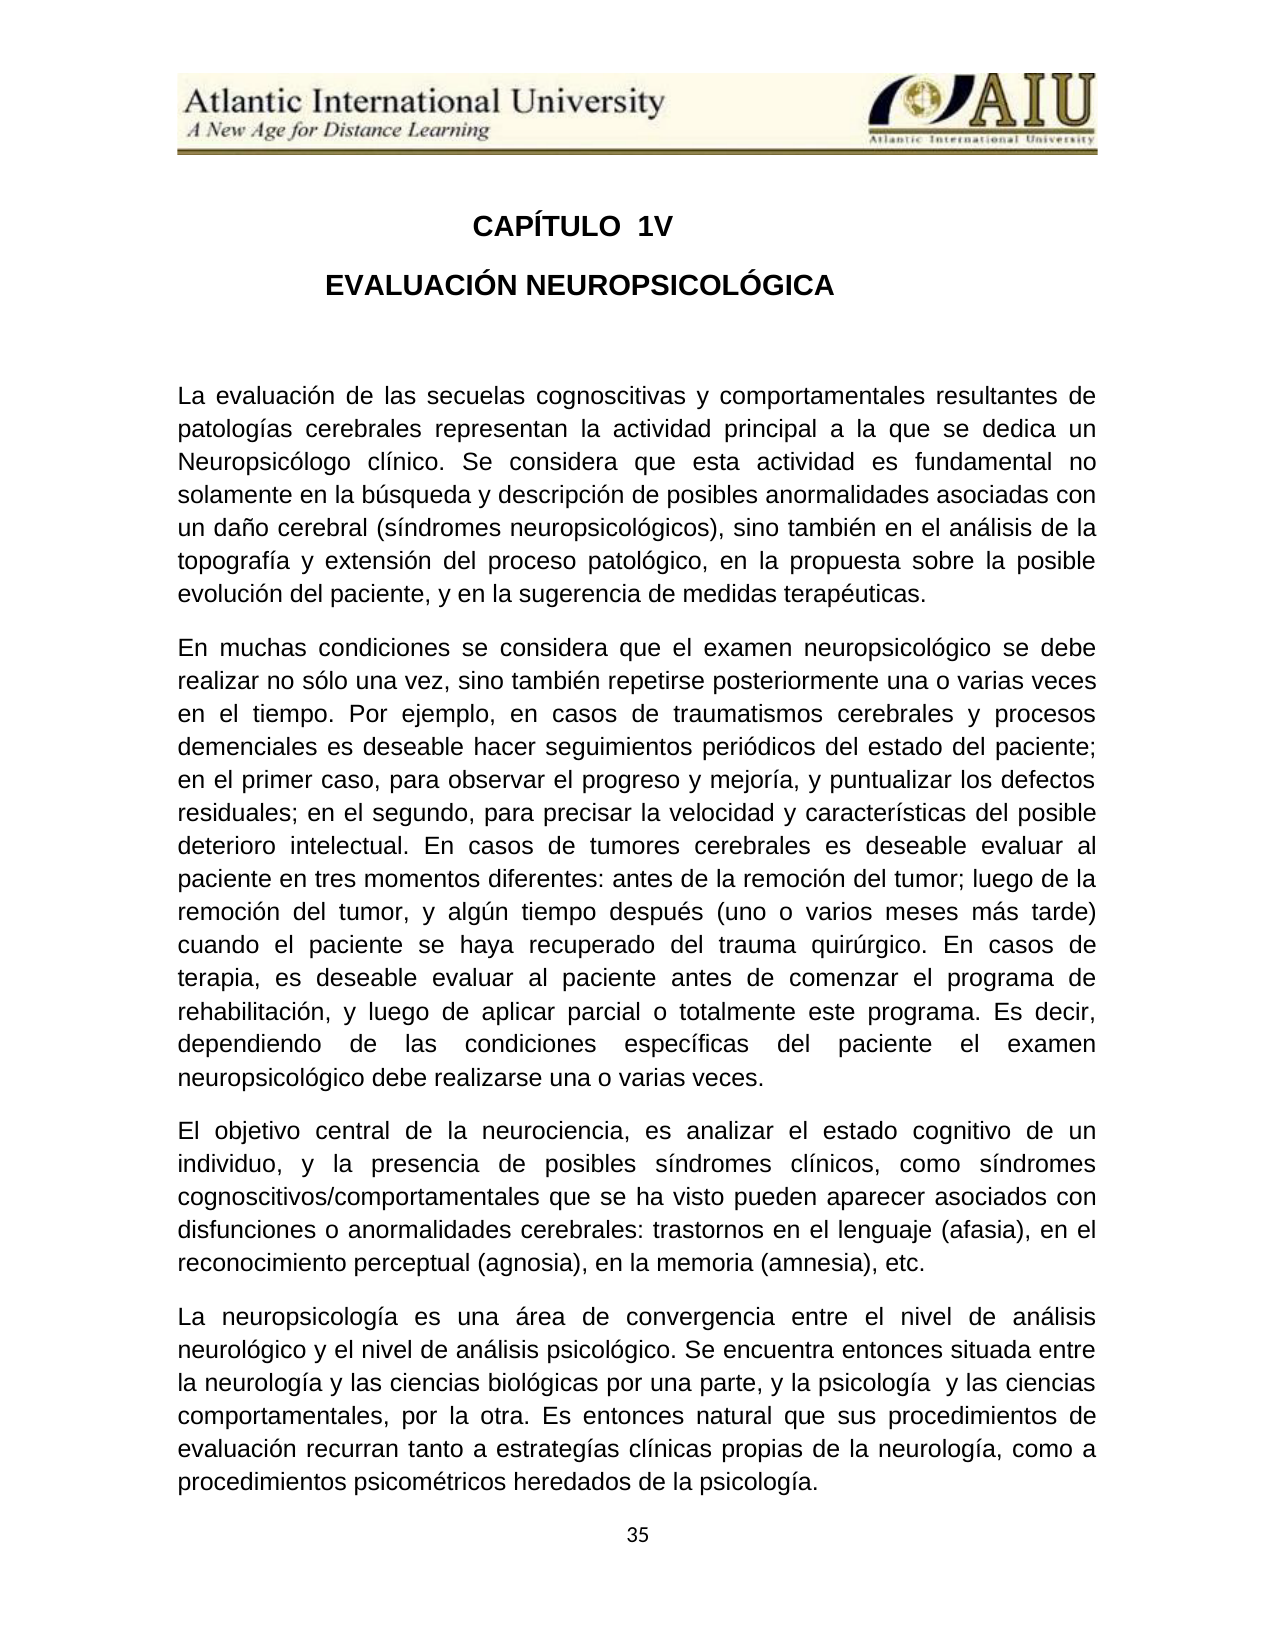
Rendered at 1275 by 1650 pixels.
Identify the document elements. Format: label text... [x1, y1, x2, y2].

text La evaluación de las secuelas cognoscitivas y comportamentales resultantes de patologías cerebrales representan la actividad principal a la que se dedica un Neuropsicólogo clínico. Se considera que esta actividad es fundamental no solamente en la búsqueda y descripción de posibles anormalidades asociadas con un daño cerebral (síndromes neuropsicológicos), sino también en el análisis de la topografía y extensión del proceso patológico, en la propuesta sobre la posible evolución del paciente, y en la sugerencia de medidas terapéuticas. [177, 381, 1098, 608]
text EVALUACIÓN NEUROPSICOLÓGICA [251, 268, 1098, 302]
text En muchas condiciones se considera que el examen neuropsicológico se debe realizar no sólo una vez, sino también repetirse posteriormente una o varias veces en el tiempo. Por ejemplo, en casos de traumatismos cerebrales y procesos demenciales es deseable hacer seguimientos periódicos del estado del paciente; en el primer caso, para observar el progreso y mejoría, y puntualizar los defectos residuales; en el segundo, para precisar la velocidad y características del posible deterioro intelectual. En casos de tumores cerebrales es deseable evaluar al paciente en tres momentos diferentes: antes de la remoción del tumor; luego de la remoción del tumor, y algún tiempo después (uno o varios meses más tarde) cuando el paciente se haya recuperado del trauma quirúrgico. En casos de terapia, es deseable evaluar al paciente antes de comenzar el programa de rehabilitación, y luego de aplicar parcial o totalmente este programa. Es decir, dependiendo de las condiciones específicas del paciente el examen neuropsicológico debe realizarse una o varias veces. [177, 633, 1098, 1091]
text La neuropsicología es una área de convergencia entre el nivel de análisis neurológico y el nivel de análisis psicológico. Se encuentra entonces situada entre la neurología y las ciencias biológicas por una parte, y la psicología y las ciencias comportamentales, por la otra. Es entonces natural que sus procedimientos de evaluación recurran tanto a estrategías clínicas propias de la neurología, como a procedimientos psicométricos heredados de la psicología. [177, 1302, 1098, 1496]
text CAPÍTULO 1V [398, 209, 1098, 242]
text El objetivo central de la neurociencia, es analizar el estado cognitivo de un individuo, y la presencia de posibles síndromes clínicos, como síndromes cognoscitivos/comportamentales que se ha visto pueden aparecer asociados con disfunciones o anormalidades cerebrales: trastornos en el lenguaje (afasia), en el reconocimiento perceptual (agnosia), en la memoria (amnesia), etc. [177, 1116, 1098, 1277]
